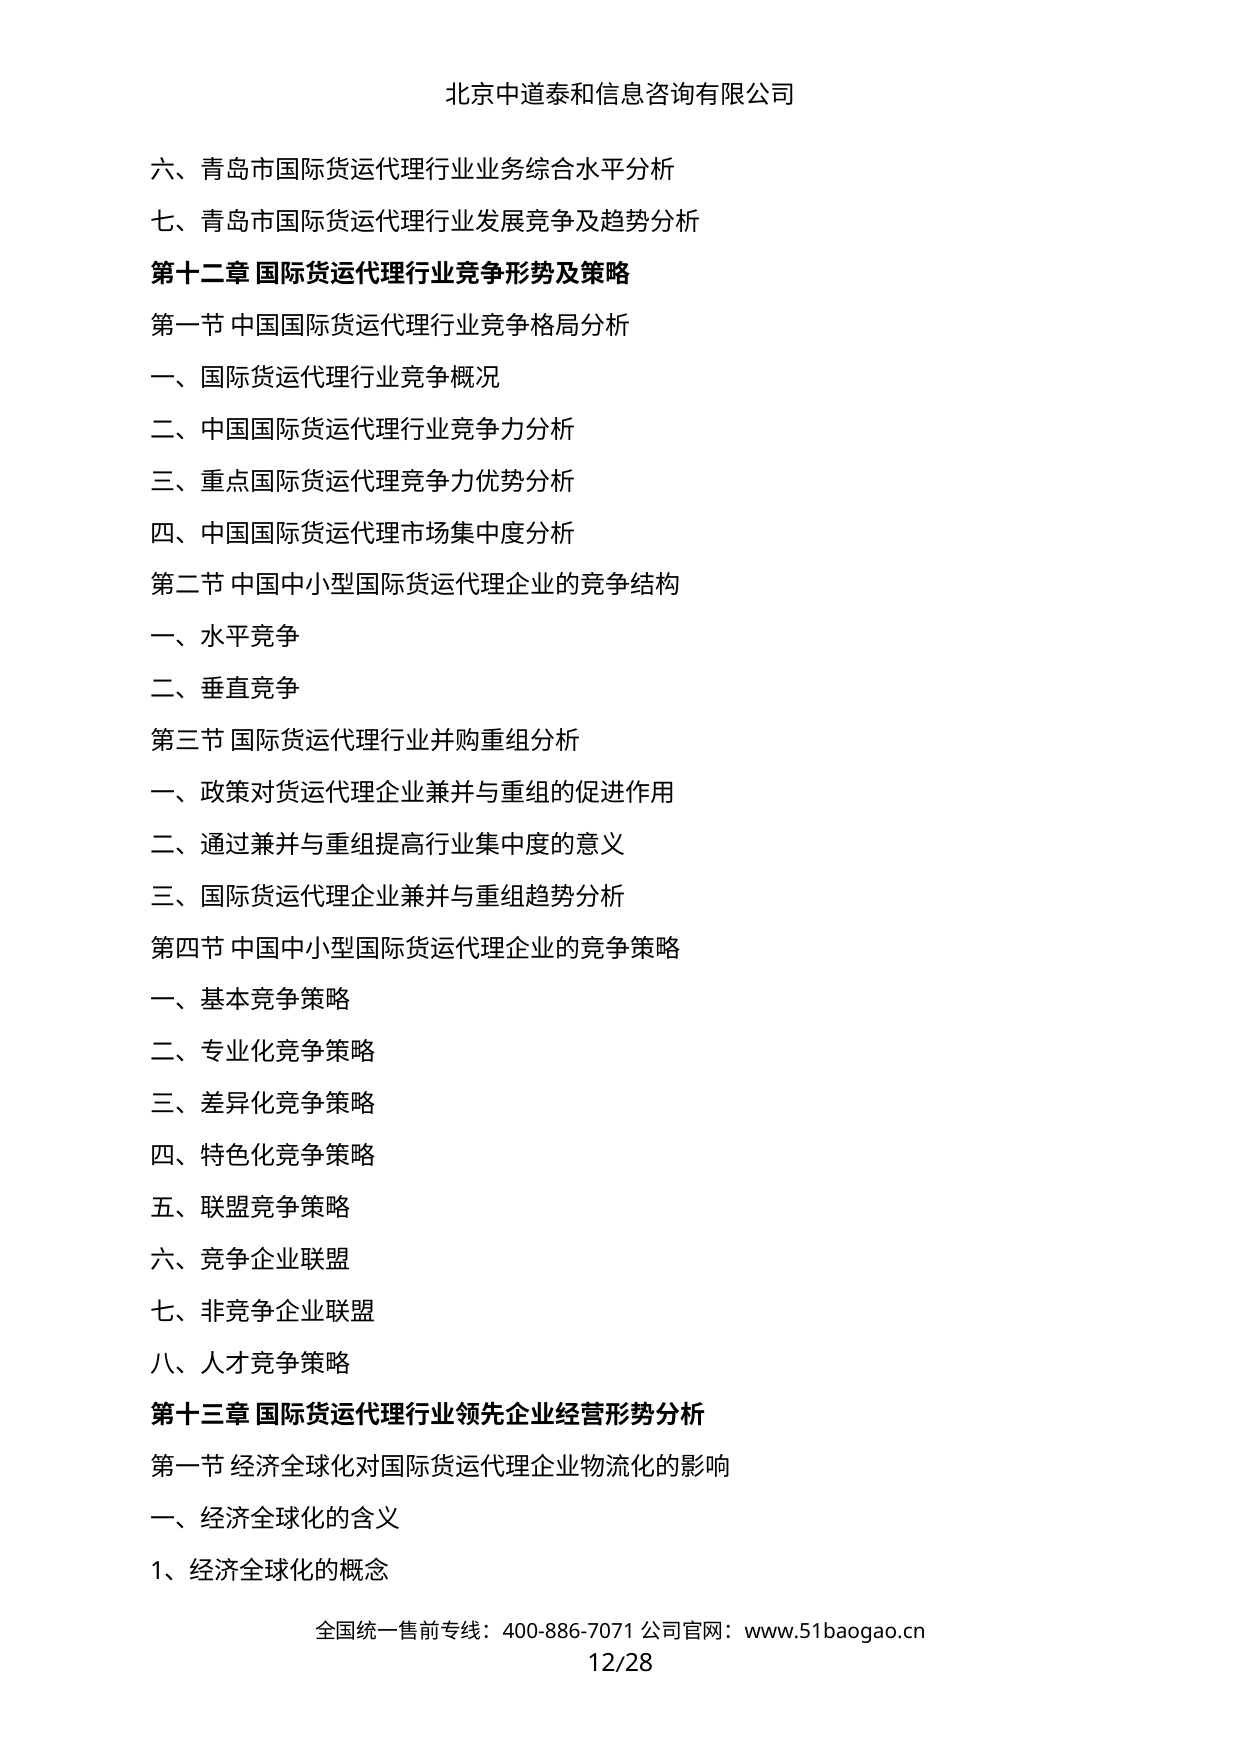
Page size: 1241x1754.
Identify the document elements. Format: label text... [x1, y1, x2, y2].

text 四、特色化竞争策略 [150, 1136, 1090, 1172]
text 二、垂直竞争 [150, 669, 1090, 705]
text 第一节 中国国际货运代理行业竞争格局分析 [150, 306, 1090, 342]
text 三、国际货运代理企业兼并与重组趋势分析 [150, 876, 1090, 912]
text 五、联盟竞争策略 [150, 1187, 1090, 1224]
text 四、中国国际货运代理市场集中度分析 [150, 513, 1090, 549]
text 二、中国国际货运代理行业竞争力分析 [150, 409, 1090, 446]
text 1、经济全球化的概念 [150, 1551, 1090, 1587]
text 三、重点国际货运代理竞争力优势分析 [150, 461, 1090, 497]
text 一、水平竞争 [150, 617, 1090, 653]
text 第三节 国际货运代理行业并购重组分析 [150, 721, 1090, 757]
text 第四节 中国中小型国际货运代理企业的竞争策略 [150, 928, 1090, 964]
text 一、基本竞争策略 [150, 980, 1090, 1016]
text 七、非竞争企业联盟 [150, 1291, 1090, 1327]
text 第一节 经济全球化对国际货运代理企业物流化的影响 [150, 1447, 1090, 1483]
text 六、竞争企业联盟 [150, 1239, 1090, 1276]
text 第二节 中国中小型国际货运代理企业的竞争结构 [150, 565, 1090, 601]
text 七、青岛市国际货运代理行业发展竞争及趋势分析 [150, 202, 1090, 238]
text 第十三章 国际货运代理行业领先企业经营形势分析 [150, 1395, 1090, 1431]
text 一、经济全球化的含义 [150, 1499, 1090, 1535]
text 二、专业化竞争策略 [150, 1032, 1090, 1068]
text 二、通过兼并与重组提高行业集中度的意义 [150, 824, 1090, 861]
text 六、青岛市国际货运代理行业业务综合水平分析 [150, 150, 1090, 186]
text 三、差异化竞争策略 [150, 1084, 1090, 1120]
text 一、政策对货运代理企业兼并与重组的促进作用 [150, 772, 1090, 809]
text 八、人才竞争策略 [150, 1343, 1090, 1379]
text 一、国际货运代理行业竞争概况 [150, 357, 1090, 394]
text 第十二章 国际货运代理行业竞争形势及策略 [150, 254, 1090, 290]
